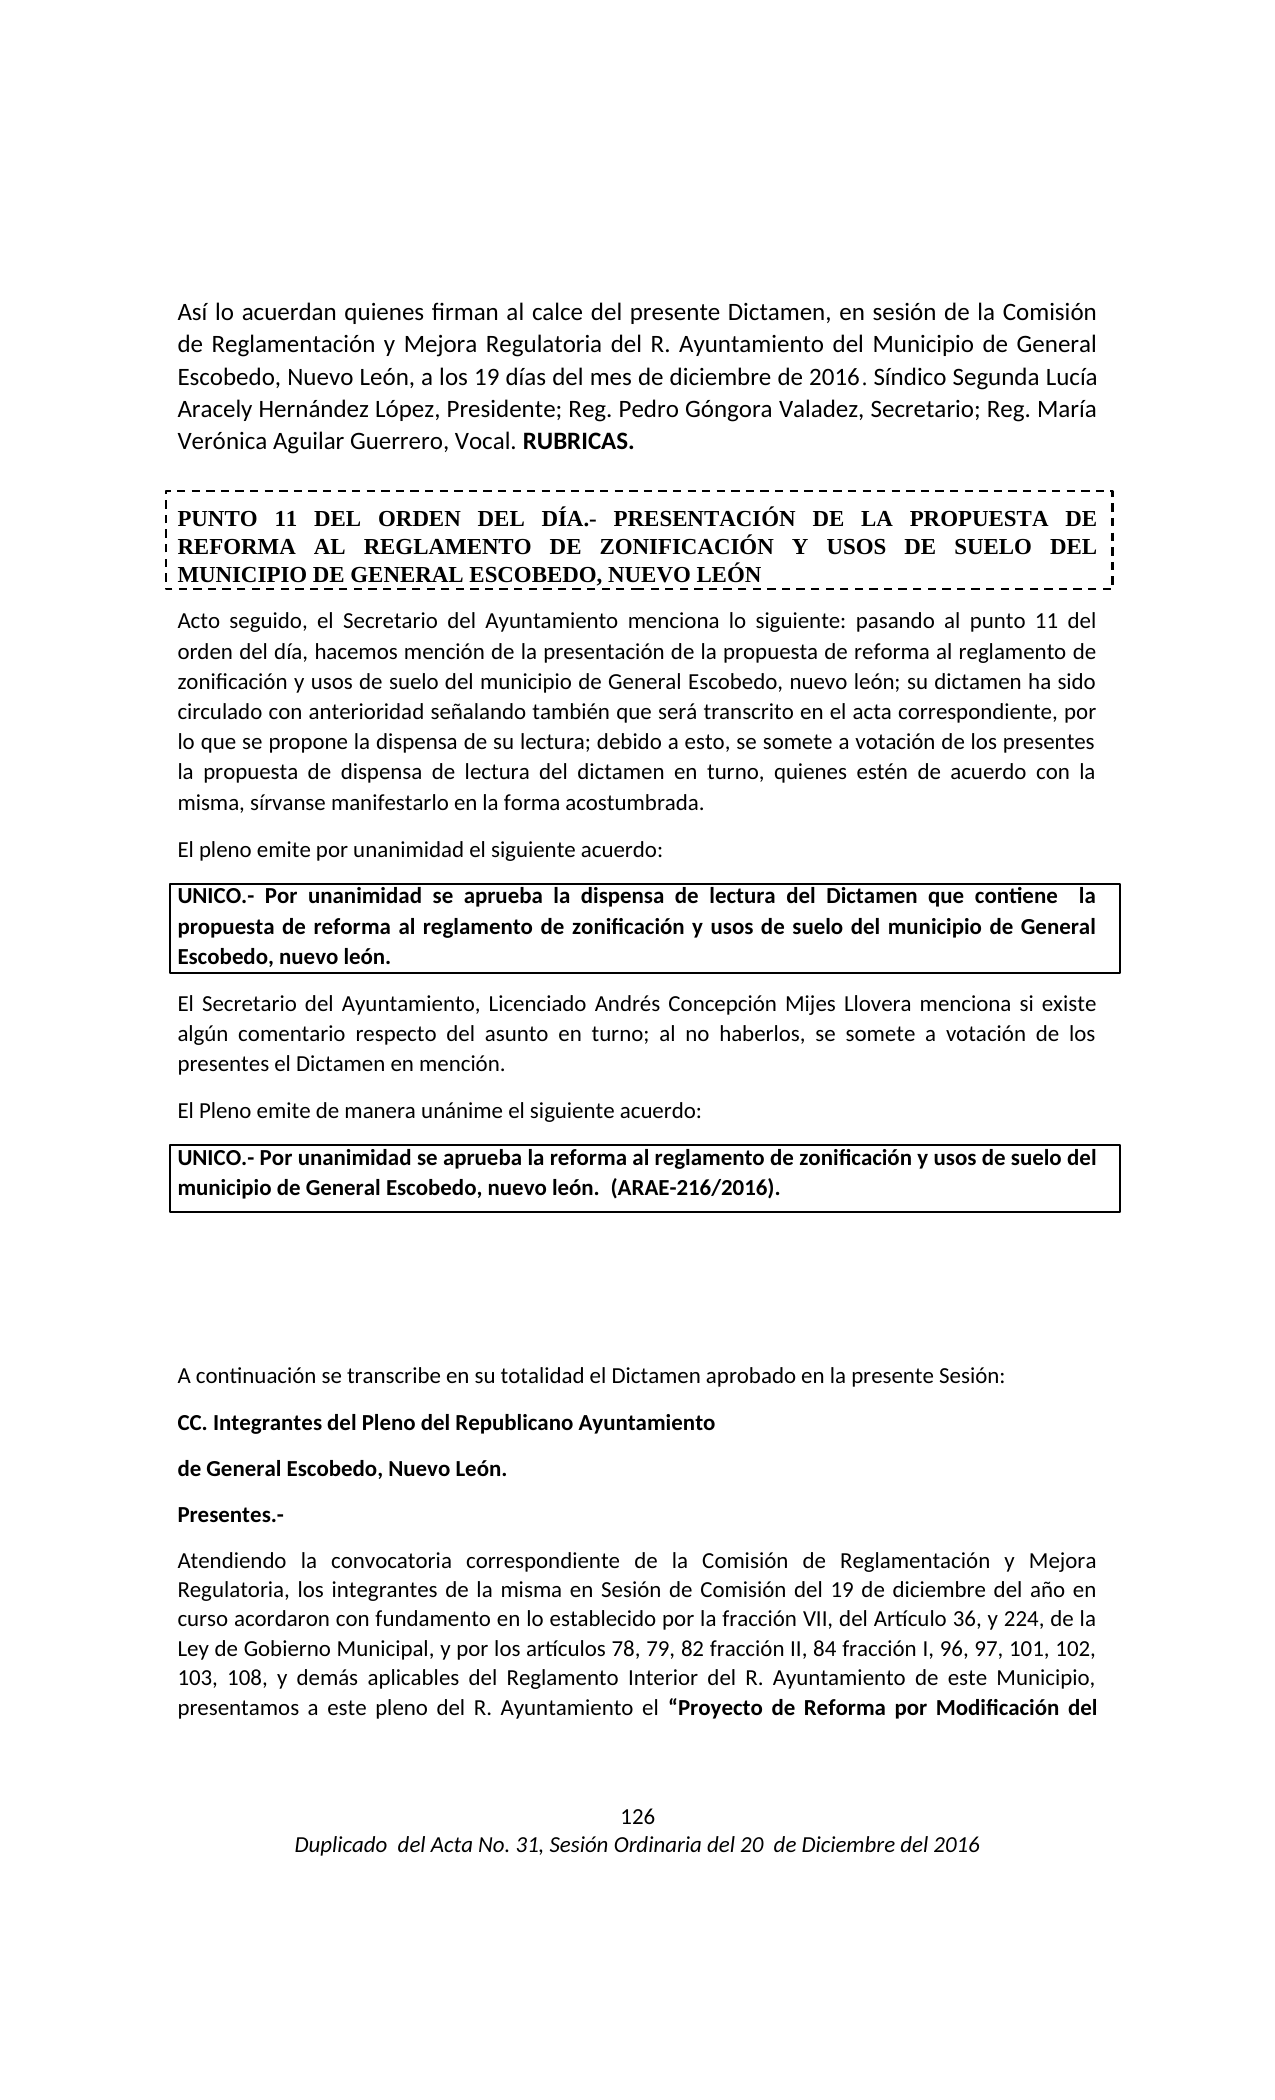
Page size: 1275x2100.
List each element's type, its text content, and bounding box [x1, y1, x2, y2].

text Acto seguido, el Secretario del Ayuntamiento menciona lo siguiente: pasando al punto 11 del orden del día, hacemos mención de la presentación de la propuesta de reforma al reglamento de zonificación y usos de suelo del municipio de General Escobedo, nuevo león; su dictamen ha sido circulado con anterioridad señalando también que será transcrito en el acta correspondiente, por lo que se propone la dispensa de su lectura; debido a esto, se somete a votación de los presentes la propuesta de dispensa de lectura del dictamen en turno, quienes estén de acuerdo con la misma, sírvanse manifestarlo en la forma acostumbrada. [177, 607, 1098, 816]
text Así lo acuerdan quienes firman al calce del presente Dictamen, en sesión de la Comisión de Reglamentación y Mejora Regulatoria del R. Ayuntamiento del Municipio de General Escobedo, Nuevo León, a los 19 días del mes de diciembre de 2016. Síndico Segunda Lucía Aracely Hernández López, Presidente; Reg. Pedro Góngora Valadez, Secretario; Reg. María Verónica Aguilar Guerrero, Vocal. RUBRICAS. [177, 296, 1098, 456]
text UNICO.- Por unanimidad se aprueba la dispensa de lectura del Dictamen que contiene la propuesta de reforma al reglamento de zonificación y usos de suelo del municipio de General Escobedo, nuevo león. [177, 885, 1098, 970]
text CC. Integrantes del Pleno del Republicano Ayuntamiento [177, 1408, 1098, 1436]
text UNICO.- Por unanimidad se aprueba la reforma al reglamento de zonificación y usos de suelo del municipio de General Escobedo, nuevo león. (ARAE-216/2016). [177, 1146, 1098, 1201]
text El Pleno emite de manera unánime el siguiente acuerdo: [177, 1096, 1098, 1124]
text de General Escobedo, Nuevo León. [177, 1454, 1098, 1482]
text El pleno emite por unanimidad el siguiente acuerdo: [177, 835, 1098, 863]
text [177, 1546, 1098, 1721]
text El Secretario del Ayuntamiento, Licenciado Andrés Concepción Mijes Llovera menciona si existe algún comentario respecto del asunto en turno; al no haberlos, se somete a votación de los presentes el Dictamen en mención. [177, 989, 1098, 1077]
text A continuación se transcribe en su totalidad el Dictamen aprobado en la presente Sesión: [177, 1361, 1098, 1389]
text PUNTO 11 DEL ORDEN DEL DÍA.- PRESENTACIÓN DE LA PROPUESTA DE REFORMA AL REGLAMENTO DE ZONIFICACIÓN Y USOS DE SUELO DEL MUNICIPIO DE GENERAL ESCOBEDO, NUEVO LEÓN [177, 505, 1098, 588]
text Presentes.- [177, 1500, 1098, 1528]
